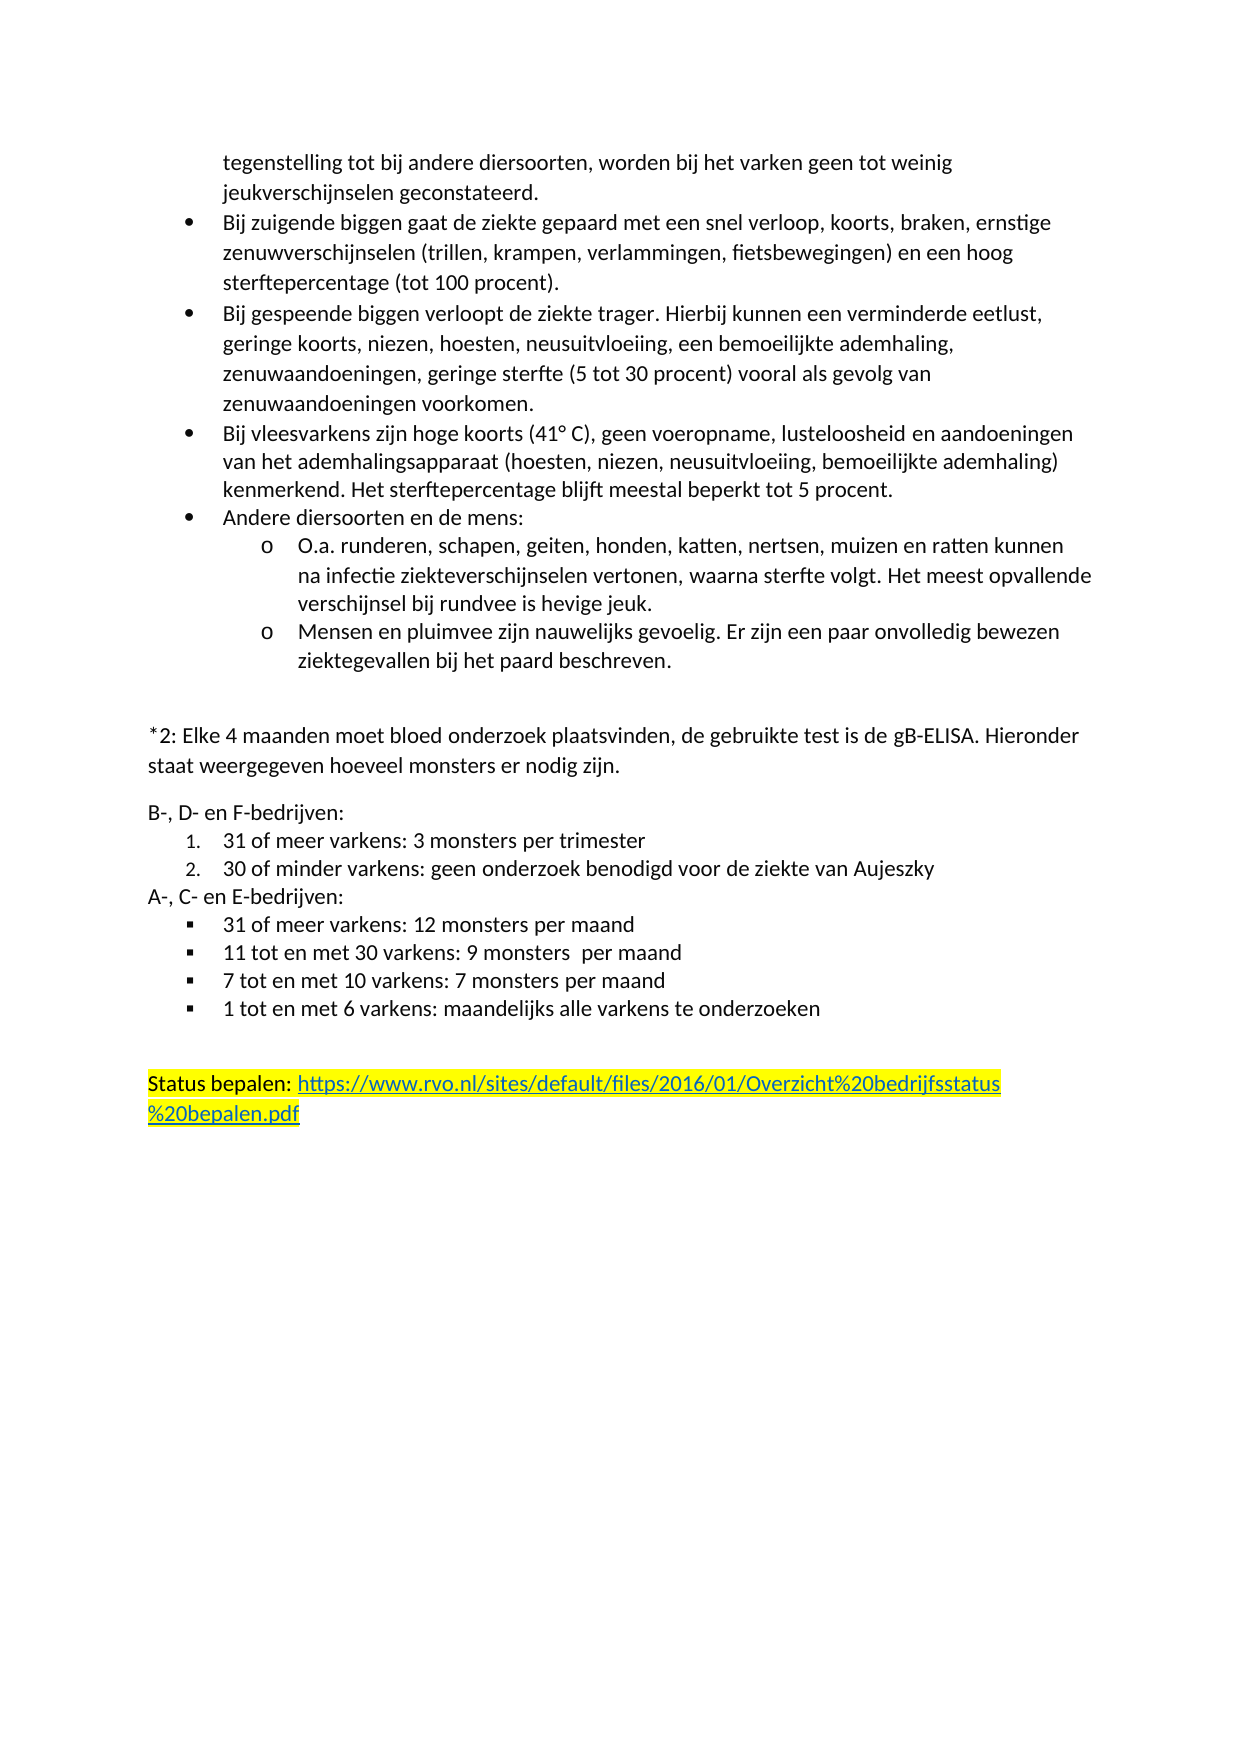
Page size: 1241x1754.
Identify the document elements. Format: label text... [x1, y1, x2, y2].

list 31 of meer varkens: 12 monsters per maand [185, 910, 1093, 938]
list 7 tot en met 10 varkens: 7 monsters per maand [185, 966, 1093, 994]
text Status bepalen: https://www.rvo.nl/sites/default/files/2016/01/Overzicht%20bedrijfsstatus%20bepalen.pdf [148, 1069, 1093, 1127]
list Bij vleesvarkens zijn hoge koorts (41° C), geen voeropname, lusteloosheid en aandoeningen van het ademhalingsapparaat (hoesten, niezen, neusuitvloeiing, bemoeilijkte ademhaling) kenmerkend. Het sterftepercentage blijft meestal beperkt tot 5 procent. [185, 419, 1093, 503]
list Bij gespeende biggen verloopt de ziekte trager. Hierbij kunnen een verminderde eetlust, geringe koorts, niezen, hoesten, neusuitvloeiing, een bemoeilijkte ademhaling, zenuwaandoeningen, geringe sterfte (5 tot 30 procent) vooral als gevolg van zenuwaandoeningen voorkomen. [185, 299, 1093, 417]
list Andere diersoorten en de mens: [185, 503, 1093, 532]
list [185, 148, 1093, 206]
list 1 tot en met 6 varkens: maandelijks alle varkens te onderzoeken [185, 994, 1093, 1022]
list 31 of meer varkens: 3 monsters per trimester [185, 826, 1093, 854]
list O.a. runderen, schapen, geiten, honden, katten, nertsen, muizen en ratten kunnen na infectie ziekteverschijnselen vertonen, waarna sterfte volgt. Het meest opvallende verschijnsel bij rundvee is hevige jeuk. [260, 532, 1093, 617]
list 11 tot en met 30 varkens: 9 monsters per maand [185, 938, 1093, 966]
list 30 of minder varkens: geen onderzoek benodigd voor de ziekte van Aujeszky [185, 854, 1093, 882]
text A-, C- en E-bedrijven: [148, 882, 1093, 910]
list Bij zuigende biggen gaat de ziekte gepaard met een snel verloop, koorts, braken, ernstige zenuwverschijnselen (trillen, krampen, verlammingen, fietsbewegingen) en een hoog sterftepercentage (tot 100 procent). [185, 208, 1093, 296]
text B-, D- en F-bedrijven: [148, 798, 1093, 826]
text *2: Elke 4 maanden moet bloed onderzoek plaatsvinden, de gebruikte test is de gB-ELISA. Hieronder staat weergegeven hoeveel monsters er nodig zijn. [148, 721, 1093, 779]
list Mensen en pluimvee zijn nauwelijks gevoelig. Er zijn een paar onvolledig bewezen ziektegevallen bij het paard beschreven. [260, 617, 1093, 674]
